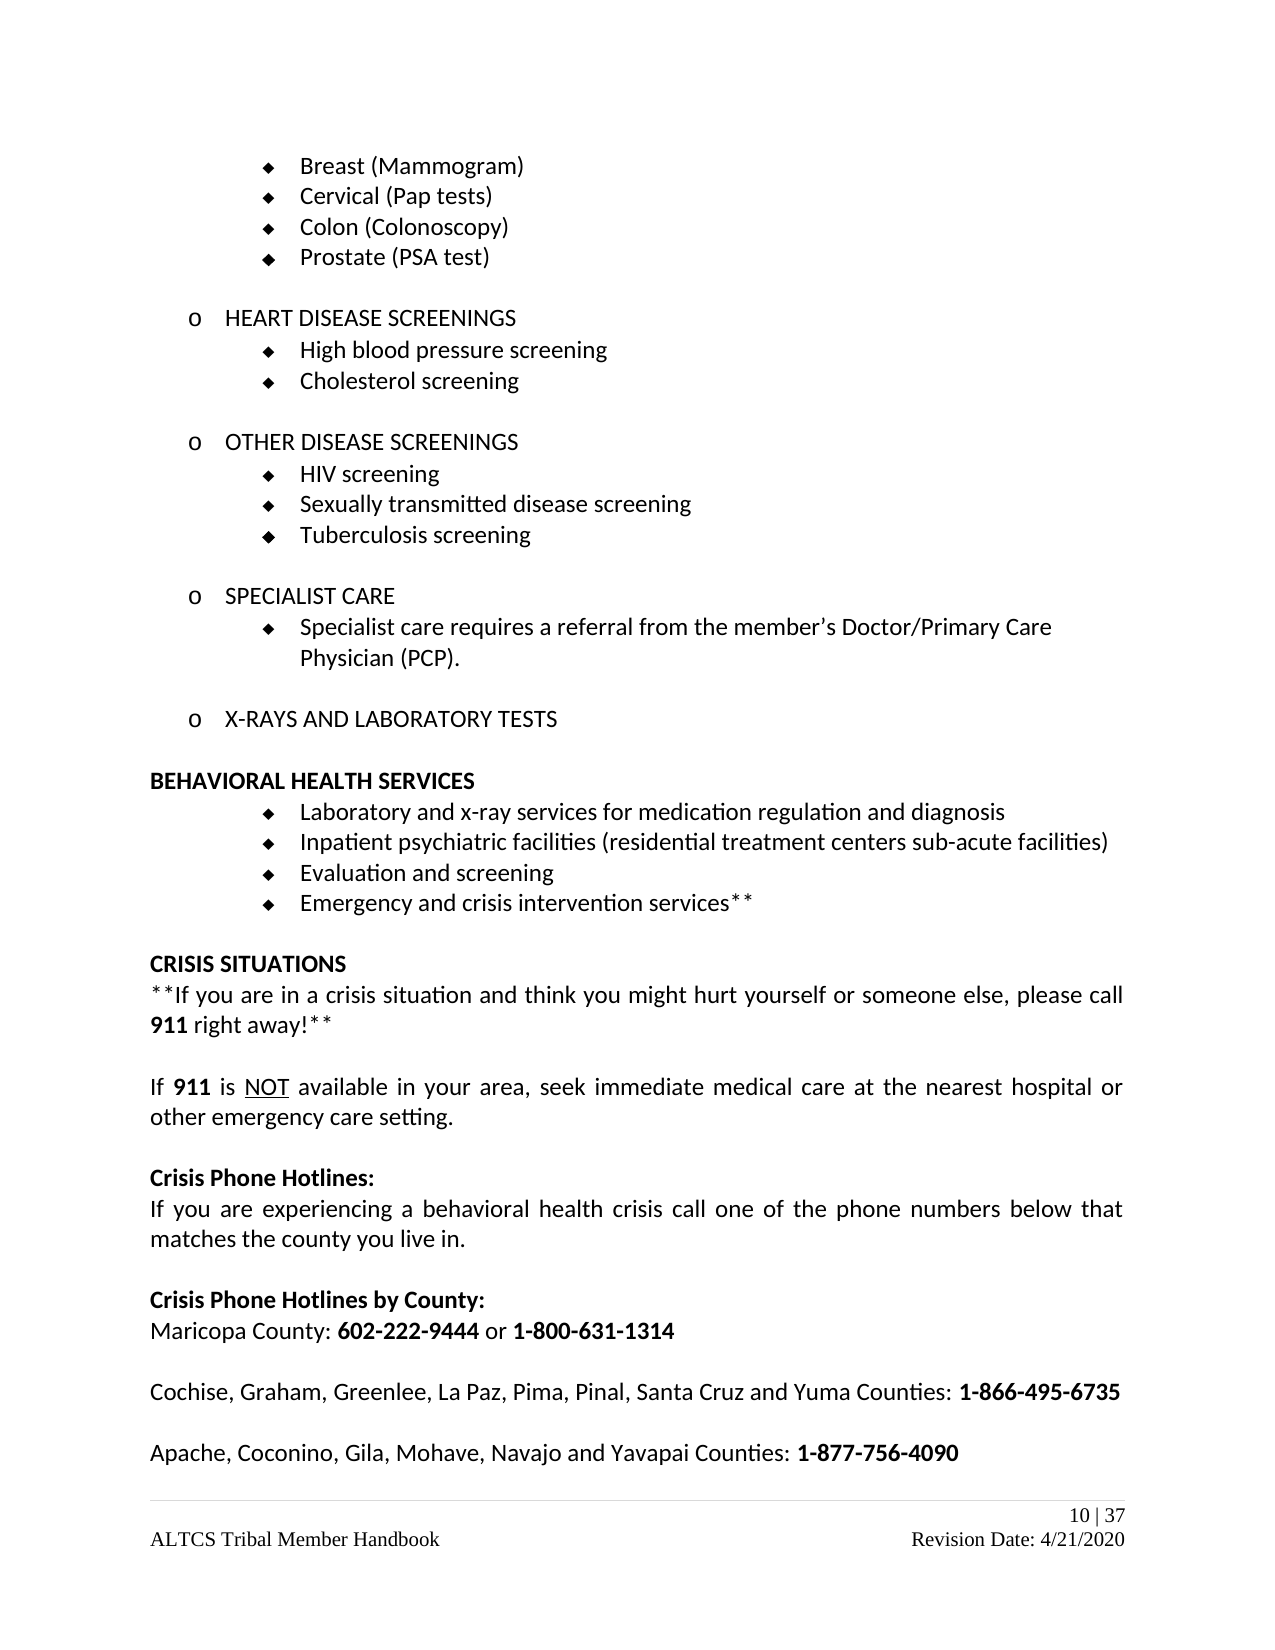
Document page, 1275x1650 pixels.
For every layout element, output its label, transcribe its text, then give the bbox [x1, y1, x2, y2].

list Crisis Phone Hotlines: [150, 1162, 1125, 1193]
list HIV screening [262, 458, 1125, 488]
list OTHER DISEASE SCREENINGS [187, 426, 1125, 458]
text **If you are in a crisis situation and think you might hurt yourself or someone else, please call 911 right away!** [150, 979, 1125, 1040]
list CRISIS SITUATIONS [150, 948, 1125, 979]
list HEART DISEASE SCREENINGS [187, 303, 1125, 334]
list Specialist care requires a referral from the member’s Doctor/Primary Care Physician (PCP). [262, 612, 1125, 673]
list Cochise, Graham, Greenlee, La Paz, Pima, Pinal, Santa Cruz and Yuma Counties: 1-866-495-6735 [150, 1376, 1125, 1406]
list High blood pressure screening [262, 334, 1125, 365]
list Crisis Phone Hotlines by County: [150, 1284, 1125, 1315]
list Emergency and crisis intervention services** [262, 887, 1125, 918]
list Cervical (Pap tests) [262, 181, 1125, 211]
list Evaluation and screening [262, 857, 1125, 887]
text BEHAVIORAL HEALTH SERVICES [150, 765, 1125, 796]
list Laboratory and x-ray services for medication regulation and diagnosis [262, 796, 1125, 826]
list Cholesterol screening [262, 365, 1125, 395]
list Prostate (PSA test) [262, 242, 1125, 272]
list X-RAYS AND LABORATORY TESTS [187, 703, 1125, 735]
list If you are experiencing a behavioral health crisis call one of the phone numbers below that matches the county you live in. [150, 1193, 1125, 1254]
list Breast (Mammogram) [262, 150, 1125, 181]
list SPECIALIST CARE [187, 580, 1125, 612]
list Maricopa County: 602-222-9444 or 1-800-631-1314 [150, 1315, 1125, 1345]
list Colon (Colonoscopy) [262, 211, 1125, 242]
list Sexually transmitted disease screening [262, 488, 1125, 519]
text If 911 is NOT available in your area, seek immediate medical care at the nearest hospital or other emergency care setting. [150, 1071, 1125, 1132]
list Inpatient psychiatric facilities (residential treatment centers sub-acute facilities) [262, 826, 1125, 857]
list Apache, Coconino, Gila, Mohave, Navajo and Yavapai Counties: 1-877-756-4090 [150, 1437, 1125, 1467]
list Tuberculosis screening [262, 519, 1125, 549]
